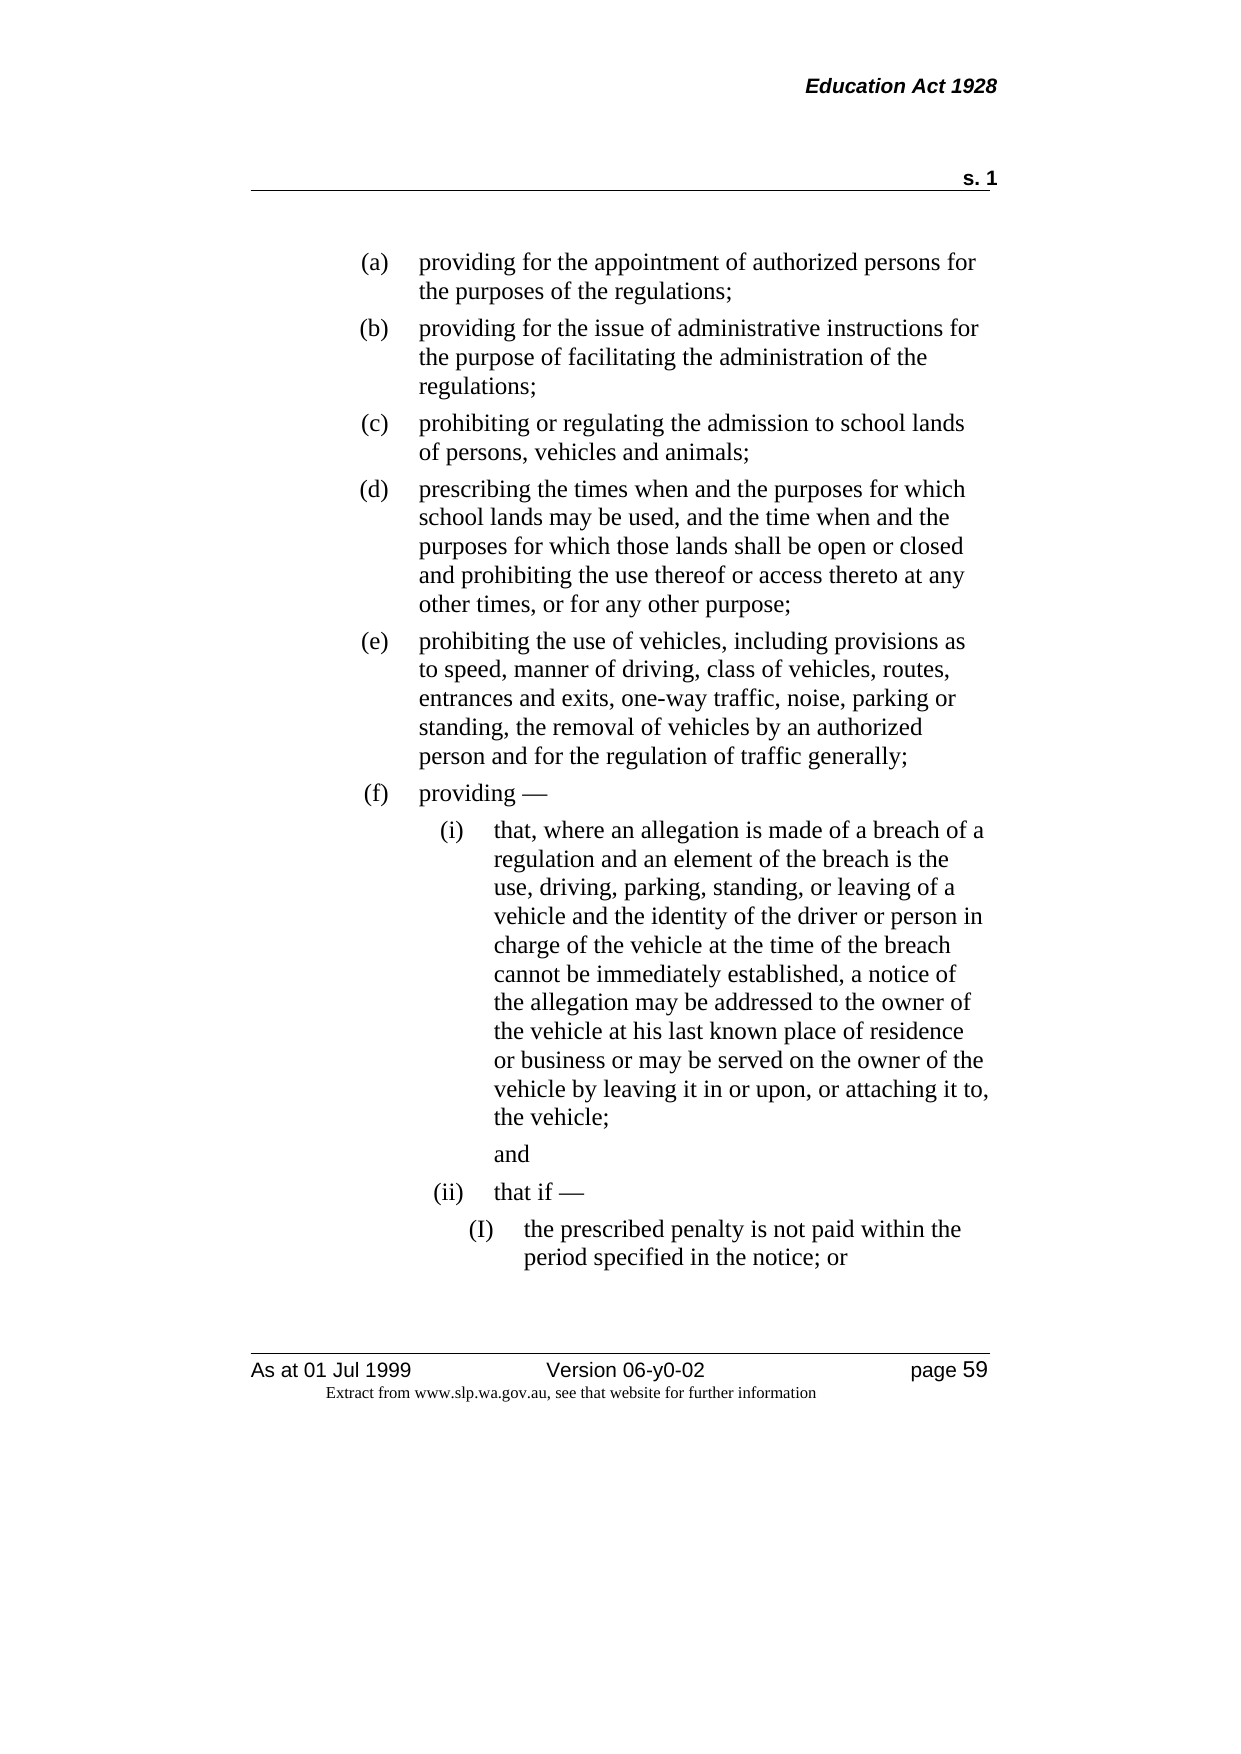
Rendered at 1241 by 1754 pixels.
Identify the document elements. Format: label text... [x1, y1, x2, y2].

text and [251, 1139, 990, 1168]
text (ii) that if — [251, 1177, 990, 1205]
text (f) providing — [251, 778, 990, 807]
text (c) prohibiting or regulating the admission to school lands of persons, vehicles and animals; [251, 408, 990, 465]
text (d) prescribing the times when and the purposes for which school lands may be used, and the time when and the purposes for which those lands shall be open or closed and prohibiting the use thereof or access thereto at any other times, or for any other purpose; [251, 474, 990, 617]
text (a) providing for the appointment of authorized persons for the purposes of the regulations; [251, 247, 990, 305]
text (I) the prescribed penalty is not paid within the period specified in the notice; or [251, 1214, 990, 1271]
text (e) prohibiting the use of vehicles, including provisions as to speed, manner of driving, class of vehicles, routes, entrances and exits, one-way traffic, noise, parking or standing, the removal of vehicles by an authorized person and for the regulation of traffic generally; [251, 626, 990, 769]
text (b) providing for the issue of administrative instructions for the purpose of facilitating the administration of the regulations; [251, 313, 990, 399]
text (i) that, where an allegation is made of a breach of a regulation and an element of the breach is the use, driving, parking, standing, or leaving of a vehicle and the identity of the driver or person in charge of the vehicle at the time of the breach cannot be immediately established, a notice of the allegation may be addressed to the owner of the vehicle at his last known place of residence or business or may be served on the owner of the vehicle by leaving it in or upon, or attaching it to, the vehicle; [251, 815, 990, 1131]
